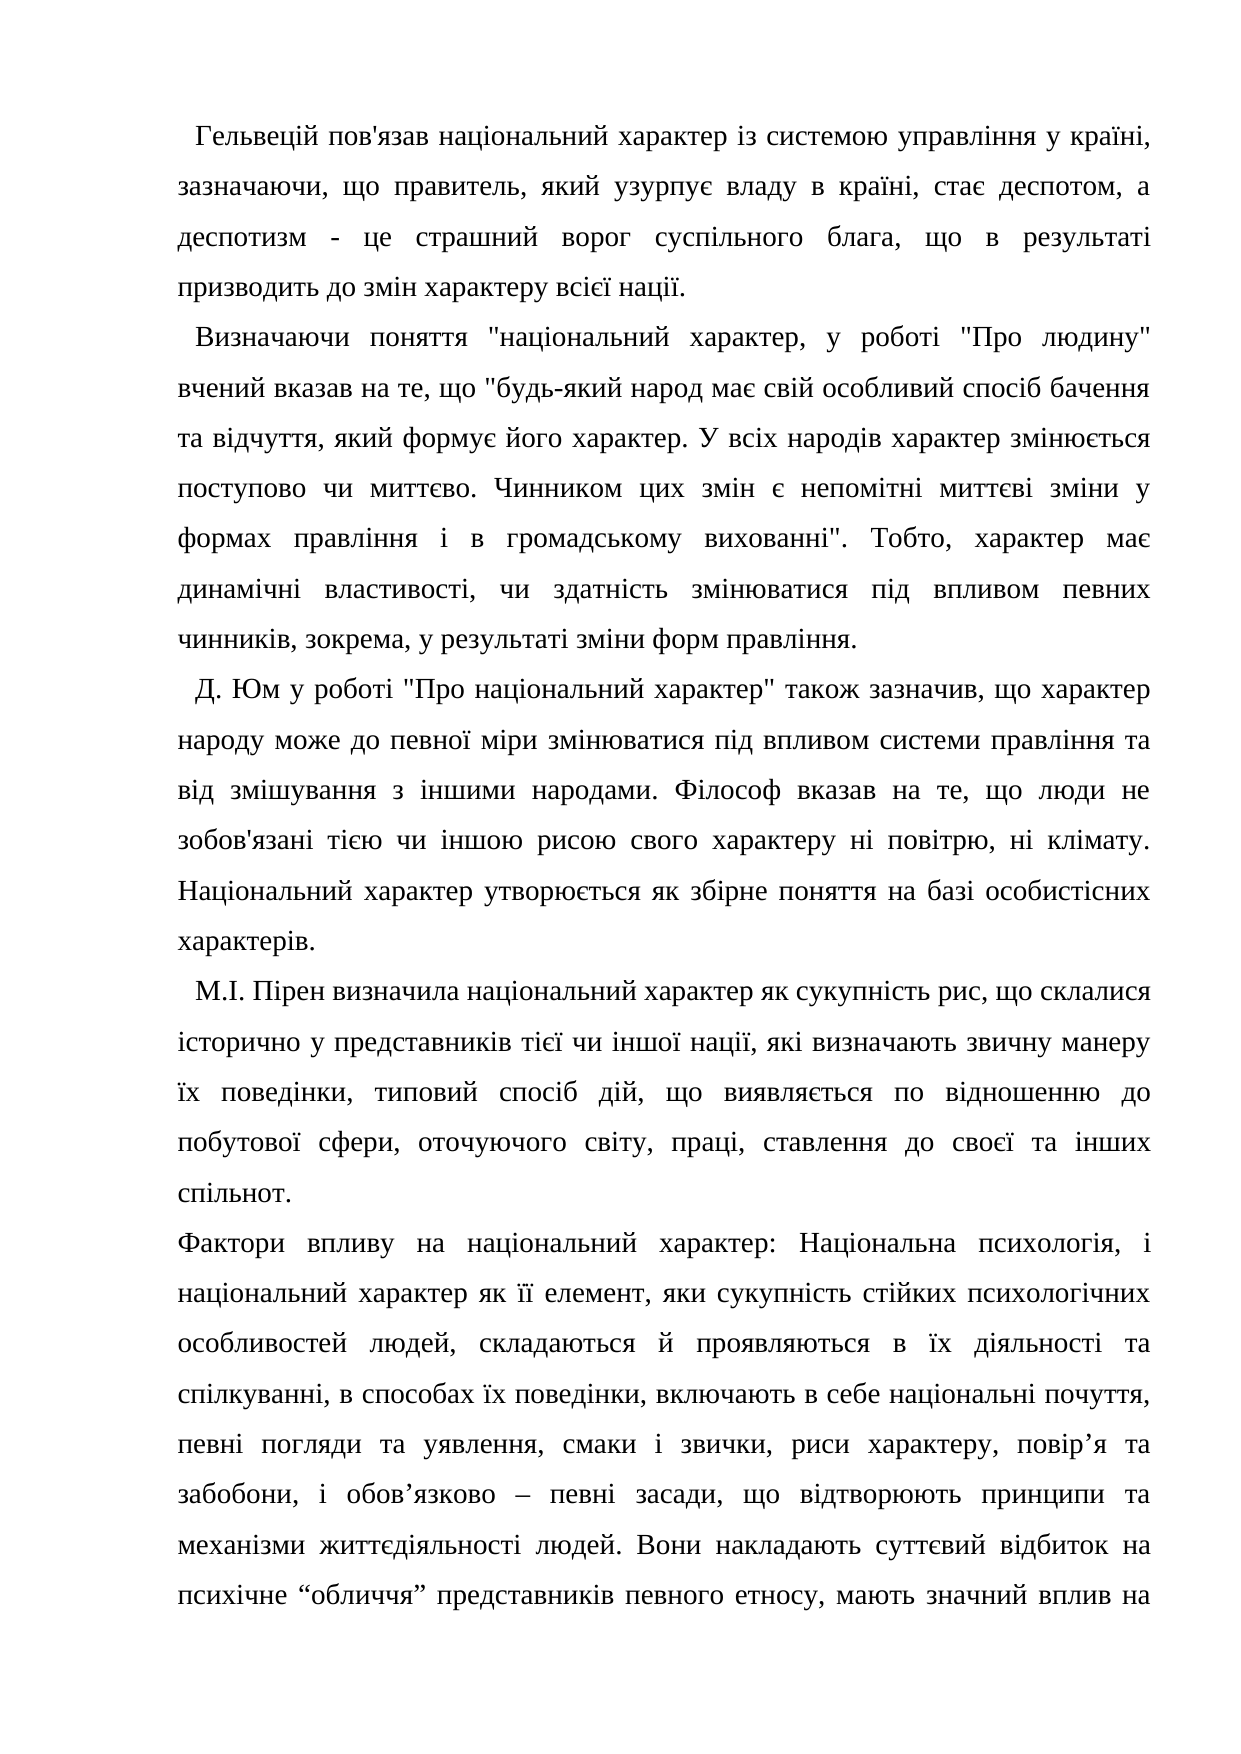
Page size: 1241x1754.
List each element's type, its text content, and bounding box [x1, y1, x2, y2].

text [177, 1225, 1152, 1611]
text Д. Юм у роботі "Про національний характер" також зазначив, що характер народу може до певної міри змінюватися під впливом системи правління та від змішування з іншими народами. Філософ вказав на те, що люди не зобов'язані тією чи іншою рисою свого характеру ні повітрю, ні клімату. Національний характер утворюється як збірне поняття на базі особистісних характерів. [177, 672, 1152, 957]
text М.І. Пірен визначила національний характер як сукупність рис, що склалися історично у представників тієї чи іншої нації, які визначають звичну манеру їх поведінки, типовий спосіб дій, що виявляється по відношенню до побутової сфери, оточуючого світу, праці, ставлення до своєї та інших спільнот. [177, 973, 1152, 1208]
text Визначаючи поняття "національний характер, у роботі "Про людину" вчений вказав на те, що "будь-який народ має свій особливий спосіб бачення та відчуття, який формує його характер. У всіх народів характер змінюється поступово чи миттєво. Чинником цих змін є непомітні миттєві зміни у формах правління і в громадському вихованні". Тобто, характер має динамічні властивості, чи здатність змінюватися під впливом певних чинників, зокрема, у результаті зміни форм правління. [177, 319, 1152, 655]
text Гельвецій пов'язав національний характер із системою управління у країні, зазначаючи, що правитель, який узурпує владу в країні, стає деспотом, а деспотизм - це страшний ворог суспільного блага, що в результаті призводить до змін характеру всієї нації. [177, 118, 1152, 303]
